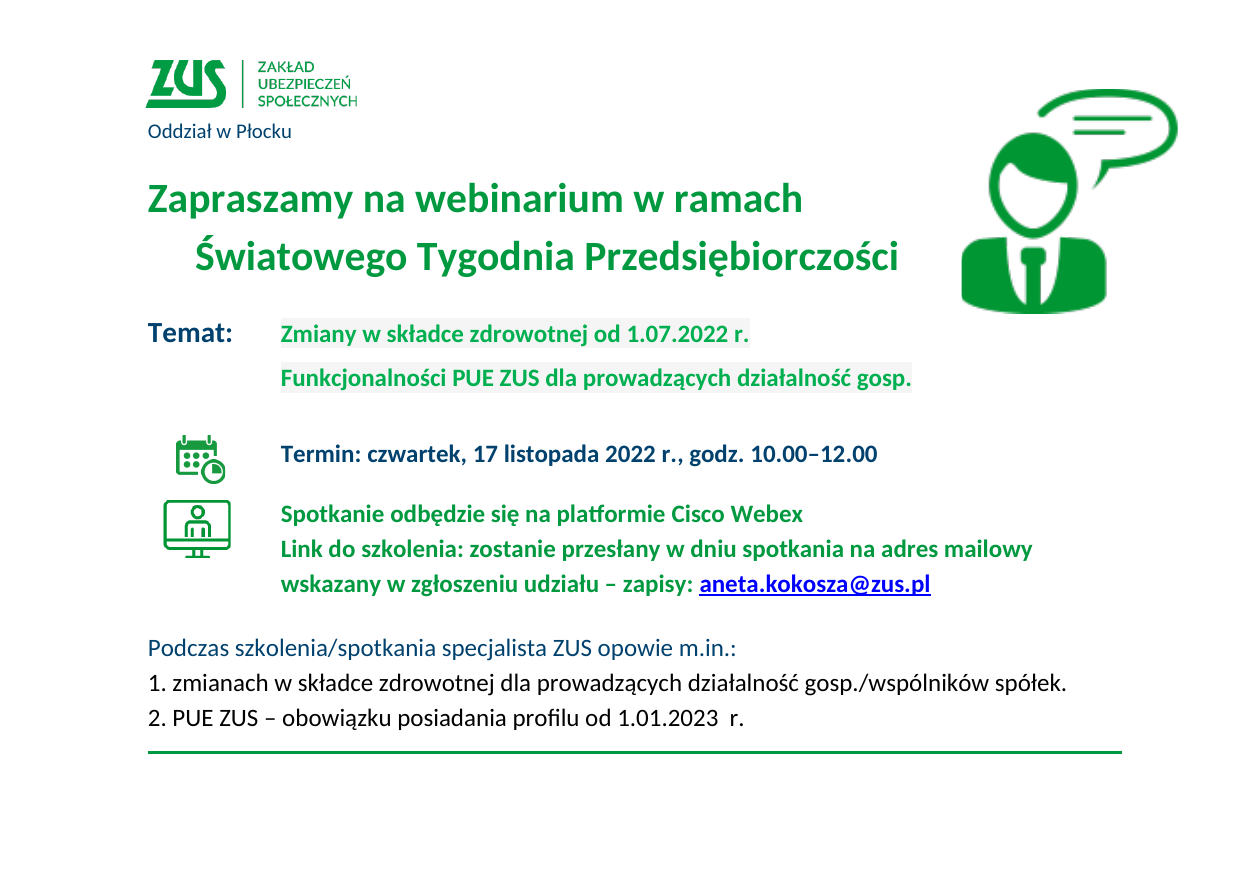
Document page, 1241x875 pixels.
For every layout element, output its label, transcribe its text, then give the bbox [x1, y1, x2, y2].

text Podczas szkolenia/spotkania specjalista ZUS opowie m.in.: [148, 632, 1122, 663]
subtitle Temat: [148, 314, 945, 395]
subtitle odbędzie się na platformie Link do : [281, 498, 1122, 599]
picture [961, 89, 1178, 314]
picture [176, 435, 226, 484]
subtitle Zapraszamy [148, 172, 961, 281]
text ddział [148, 118, 961, 143]
subtitle Termin: r., godz. [281, 438, 1122, 469]
picture [163, 500, 231, 558]
picture [145, 60, 357, 108]
